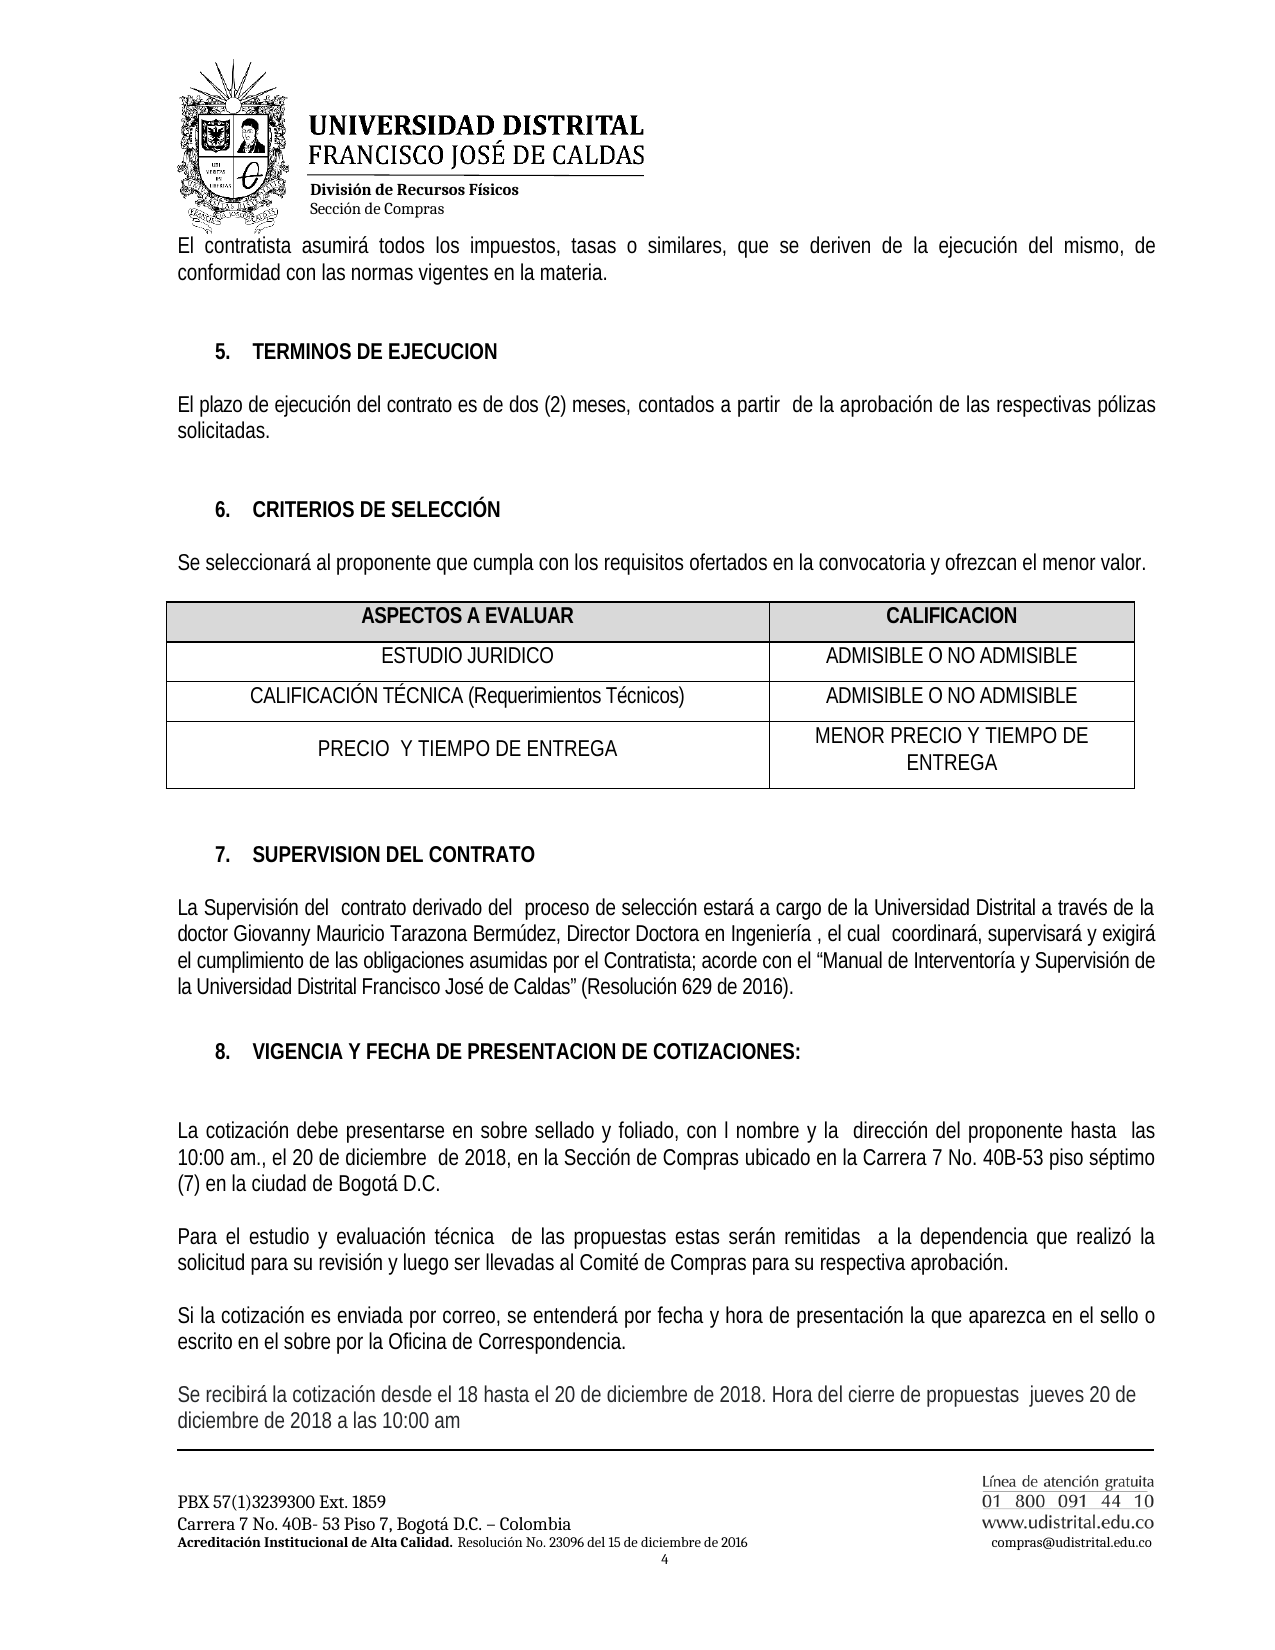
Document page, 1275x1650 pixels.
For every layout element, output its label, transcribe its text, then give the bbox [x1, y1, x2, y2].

text Si la cotización es enviada por correo, se entenderá por fecha y hora de presentación la que aparezca en el sello o escrito en el sobre por de Correspondencia. [177, 1302, 1157, 1354]
picture [979, 1475, 1154, 1535]
table_cell MENOR PRECIO Y TIEMPO DE ENTREGA [770, 722, 1134, 787]
text El plazo de ejecución del contrato es de dos (2) meses, contados a partir de la aprobación de las respectivas pólizas solicitadas. [177, 391, 1157, 443]
text Para el estudio y evaluación técnica de las propuestas estas serán remitidas a la dependencia que realizó la solicitud para su revisión y luego ser llevadas al Comité de Compras para su respectiva aprobación. [177, 1223, 1157, 1275]
picture [177, 59, 644, 232]
table_cell ESTUDIO JURIDICO [167, 643, 769, 681]
list TERMINOS DE EJECUCION [215, 338, 1157, 364]
table_header ASPECTOS A EVALUAR [167, 603, 769, 641]
text Se recibirá la cotización desde el 18 hasta el 20 de diciembre de 2018. Hora del cierre de propuestas jueves 20 de diciembre de 2018 a las 10:00 am [177, 1381, 1157, 1433]
list SUPERVISION DEL CONTRATO [215, 841, 1157, 867]
table_cell ADMISIBLE O NO ADMISIBLE [770, 643, 1134, 681]
text El contratista asumirá todos los impuestos, tasas o similares, que se deriven de la ejecución del mismo, de conformidad con las normas vigentes en la materia. [177, 232, 1157, 285]
table_cell CALIFICACIÓN TÉCNICA (Requerimientos Técnicos) [167, 682, 769, 721]
list CRITERIOS DE SELECCIÓN [215, 496, 1157, 522]
table_cell ADMISIBLE O NO ADMISIBLE [770, 682, 1134, 721]
text La Supervisión del contrato derivado del proceso de selección estará a cargo de la Universidad Distrital a través de la doctor Giovanny Mauricio Tarazona Bermúdez, Director Doctora en Ingeniería , el cual coordinará, supervisará y exigirá el cumplimiento de las obligaciones asumidas por el Contratista; acorde con el “Manual de Interventoría y Supervisión de la Universidad Distrital Francisco José de Caldas” (Resolución 629 de 2016). [177, 894, 1157, 999]
table_cell PRECIO Y TIEMPO DE ENTREGA [167, 722, 769, 787]
subtitle Se seleccionará al proponente que cumpla con los requisitos ofertados en la convocatoria y ofrezcan el menor valor. [177, 549, 1157, 575]
text La cotización debe presentarse en sobre sellado y foliado, con l nombre y la dirección del proponente hasta las 10:00 am., el 20 de diciembre de 2018, en de Compras ubicado en 7 No. 40B-53 piso séptimo (7) en la ciudad de Bogotá D.C. [177, 1117, 1157, 1196]
list VIGENCIA Y FECHA DE PRESENTACION DE COTIZACIONES: [215, 1038, 1157, 1064]
table_header CALIFICACION [770, 603, 1134, 641]
